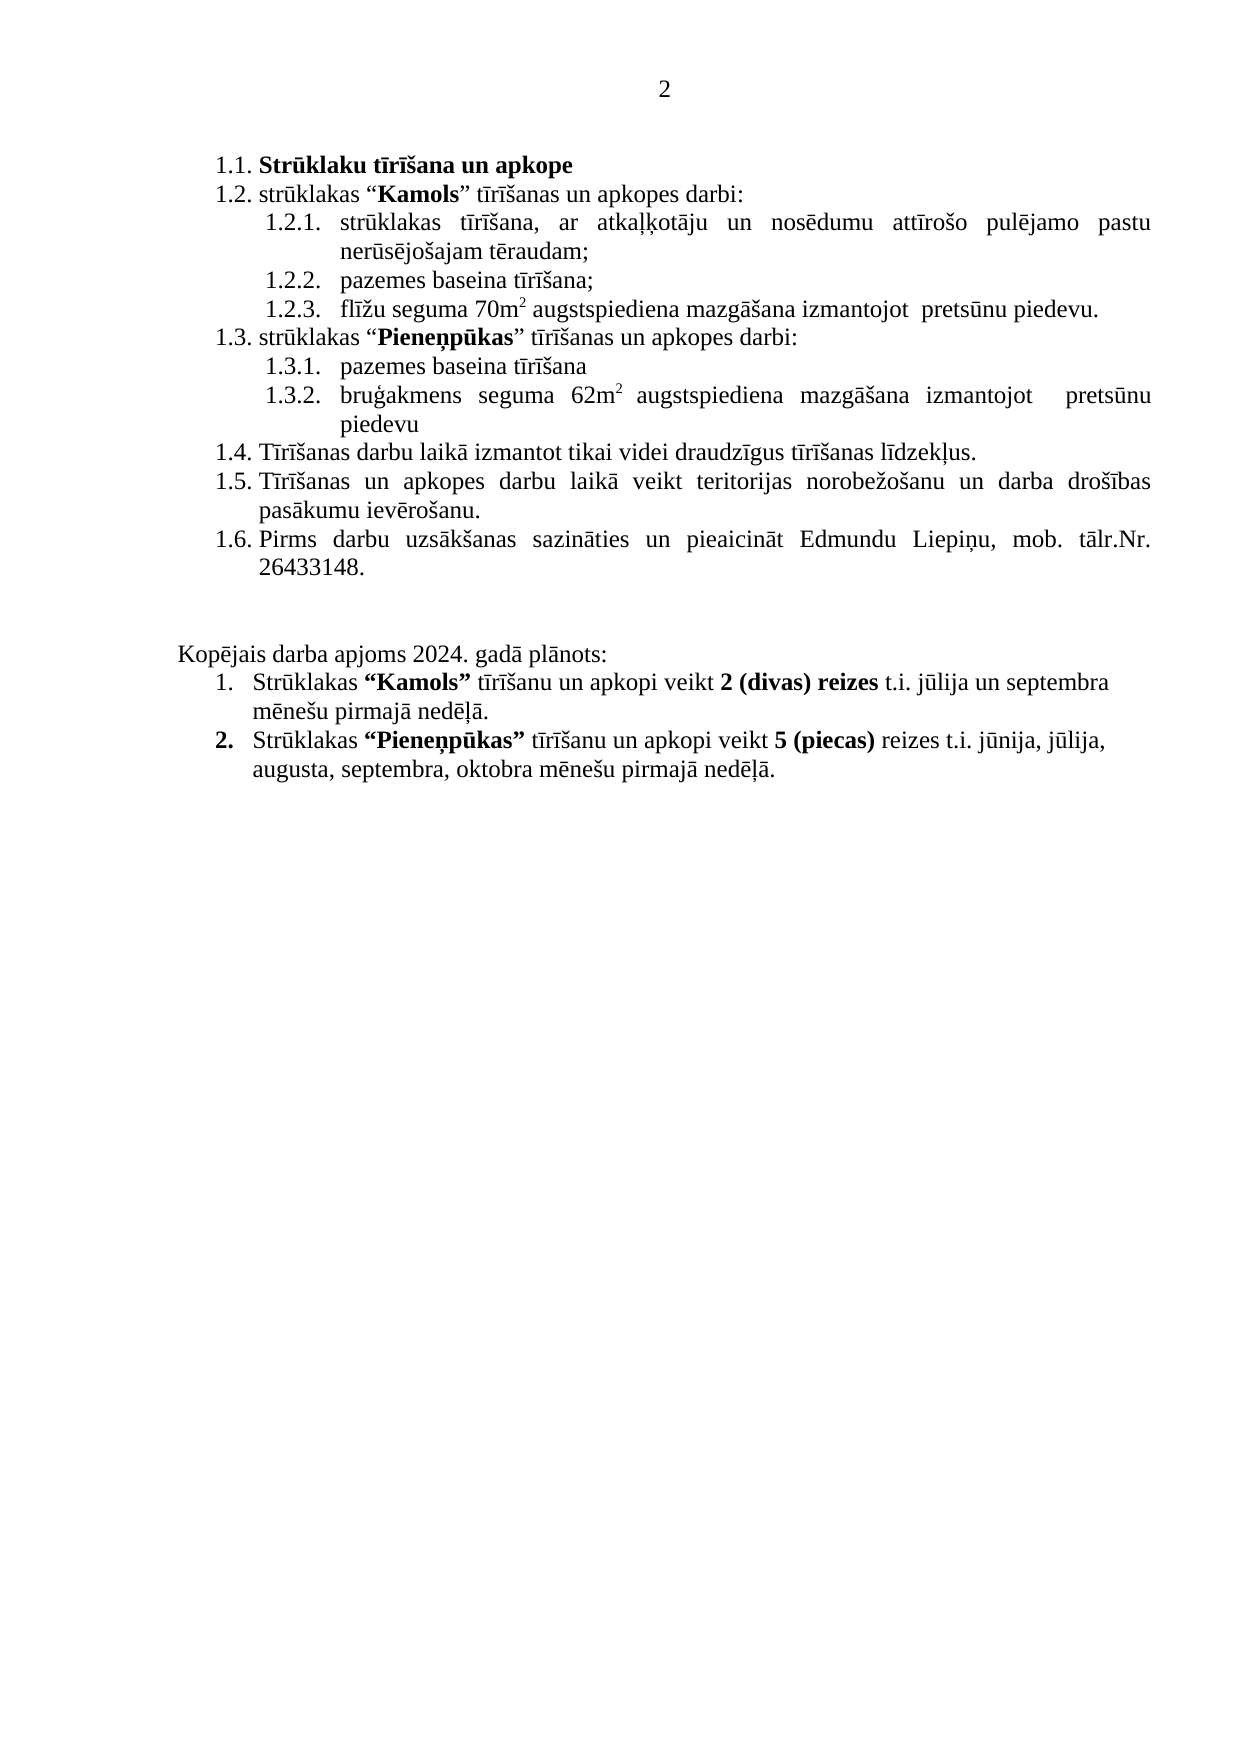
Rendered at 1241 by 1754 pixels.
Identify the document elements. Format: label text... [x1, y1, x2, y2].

list Strūklakas “Kamols” tīrīšanu un apkopi veikt 2 (divas) reizes t.i. jūlija un septembra mēnešu pirmajā nedēļā. [215, 667, 1152, 725]
list flīžu seguma 70m2 augstspiediena mazgāšana izmantojot pretsūnu piedevu. [265, 294, 1152, 322]
list Tīrīšanas un apkopes darbu laikā veikt teritorijas norobežošanu un darba drošības pasākumu ievērošanu. [215, 466, 1152, 524]
list pazemes baseina tīrīšana; [265, 265, 1152, 294]
list strūklakas tīrīšana, ar atkaļķotāju un nosēdumu attīrošo pulējamo pastu nerūsējošajam tēraudam; [265, 207, 1152, 265]
list Pirms darbu uzsākšanas sazināties un pieaicināt Edmundu Liepiņu, mob. tālr.Nr. 26433148. [215, 524, 1152, 581]
list pazemes baseina tīrīšana [265, 351, 1152, 380]
list strūklakas “Pieneņpūkas” tīrīšanas un apkopes darbi: [215, 322, 1152, 351]
list strūklakas “Kamols” tīrīšanas un apkopes darbi: [215, 179, 1152, 207]
list Tīrīšanas darbu laikā izmantot tikai videi draudzīgus tīrīšanas līdzekļus. [215, 437, 1152, 466]
text Kopējais darba apjoms 2024. gadā plānots: [177, 639, 1152, 667]
list bruģakmens seguma 62m2 augstspiediena mazgāšana izmantojot pretsūnu piedevu [265, 380, 1152, 437]
list Strūklaku tīrīšana un apkope [215, 150, 1152, 179]
list Strūklakas “Pieneņpūkas” tīrīšanu un apkopi veikt 5 (piecas) reizes t.i. jūnija, jūlija, augusta, septembra, oktobra mēnešu pirmajā nedēļā. [215, 725, 1152, 782]
